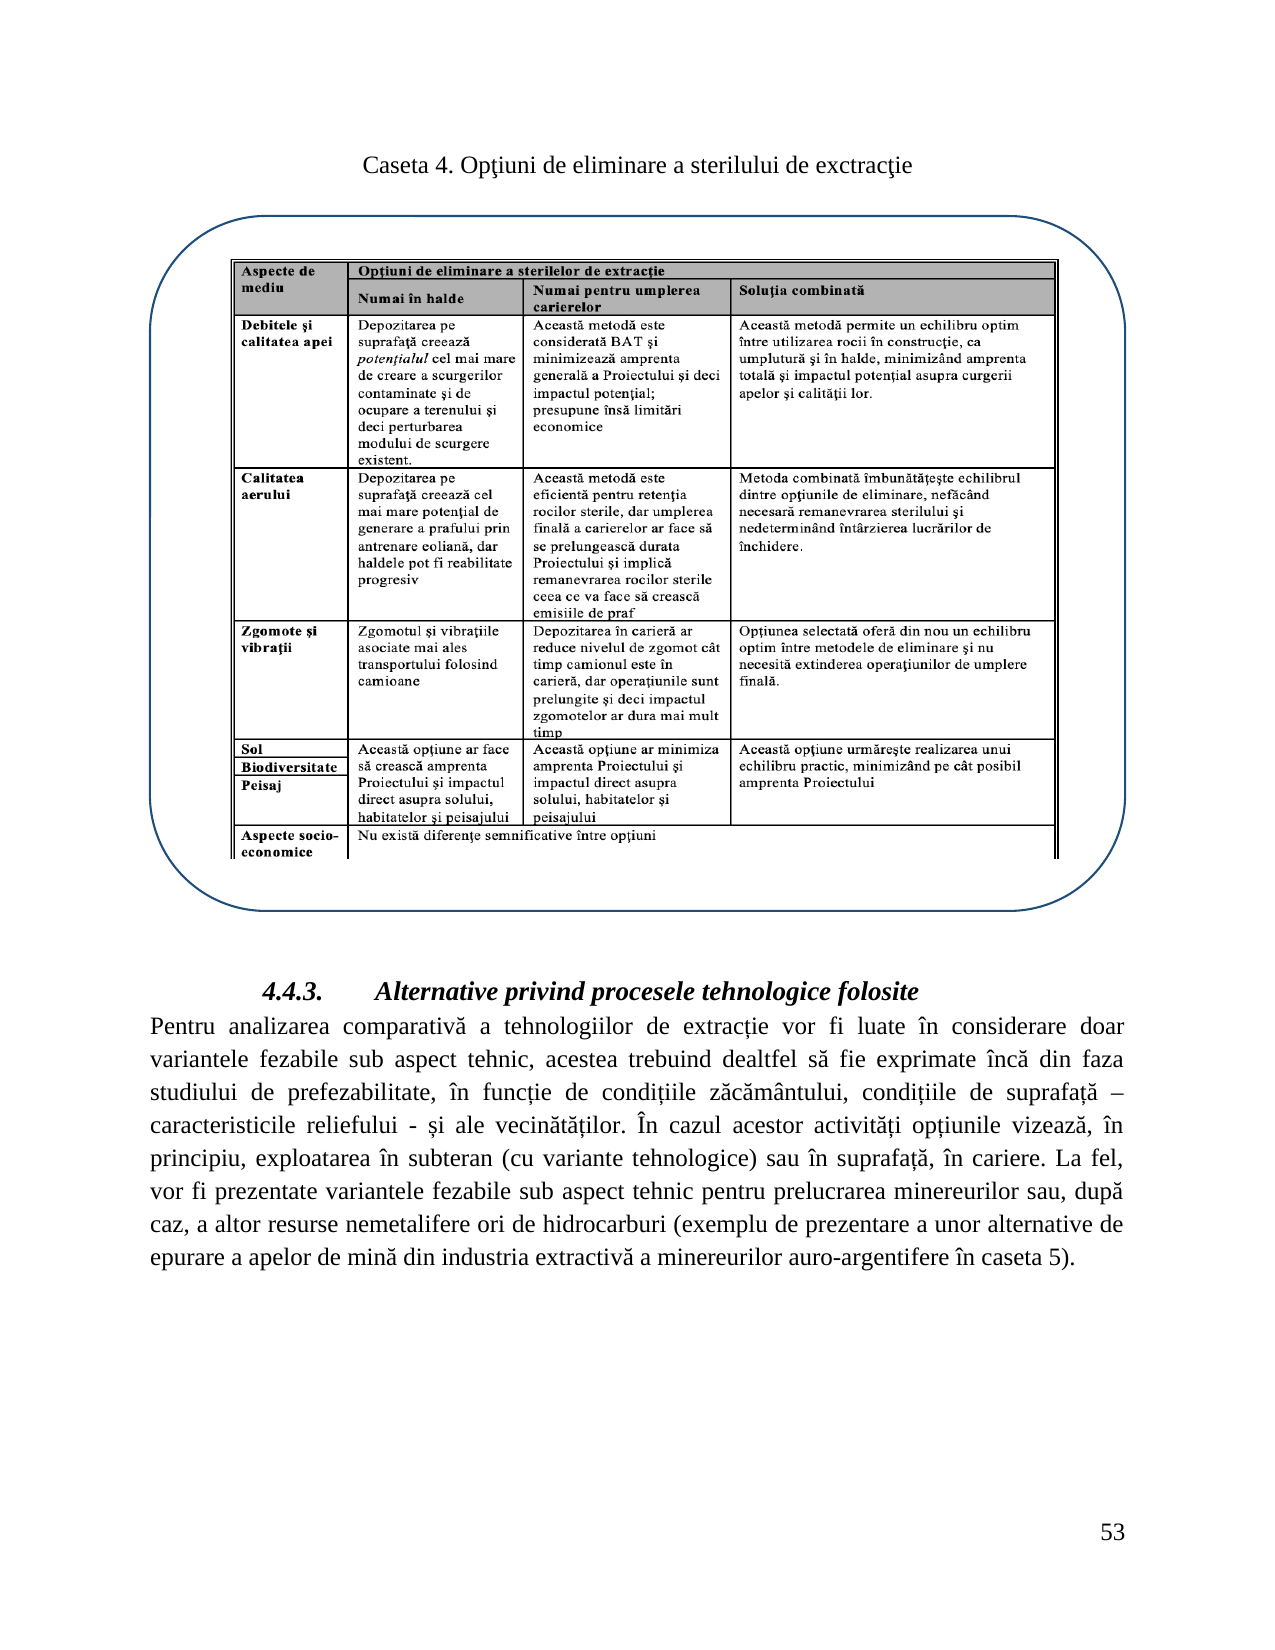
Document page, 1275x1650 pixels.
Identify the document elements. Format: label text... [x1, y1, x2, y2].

text Pentru analizarea comparativă a tehnologiilor de extracție vor fi luate în considerare doar variantele fezabile sub aspect tehnic, acestea trebuind dealtfel să fie exprimate încă din faza studiului de prefezabilitate, în funcție de condițiile zăcământului, condițiile de suprafață – caracteristicile reliefului - și ale vecinătăților. În cazul acestor activități opțiunile vizează, în principiu, exploatarea în subteran (cu variante tehnologice) sau în suprafață, în cariere. La fel, vor fi prezentate variantele fezabile sub aspect tehnic pentru prelucrarea minereurilor sau, după caz, a altor resurse nemetalifere ori de hidrocarburi (exemplu de prezentare a unor alternative de epurare a apelor de mină din industria extractivă a minereurilor auro-argentifere în caseta 5). [150, 1011, 1125, 1271]
subtitle Alternative privind procesele tehnologice folosite [262, 975, 1125, 1006]
text Caseta 4. Opţiuni de eliminare a sterilului de exctracţie [150, 150, 1125, 179]
picture [230, 257, 1060, 859]
